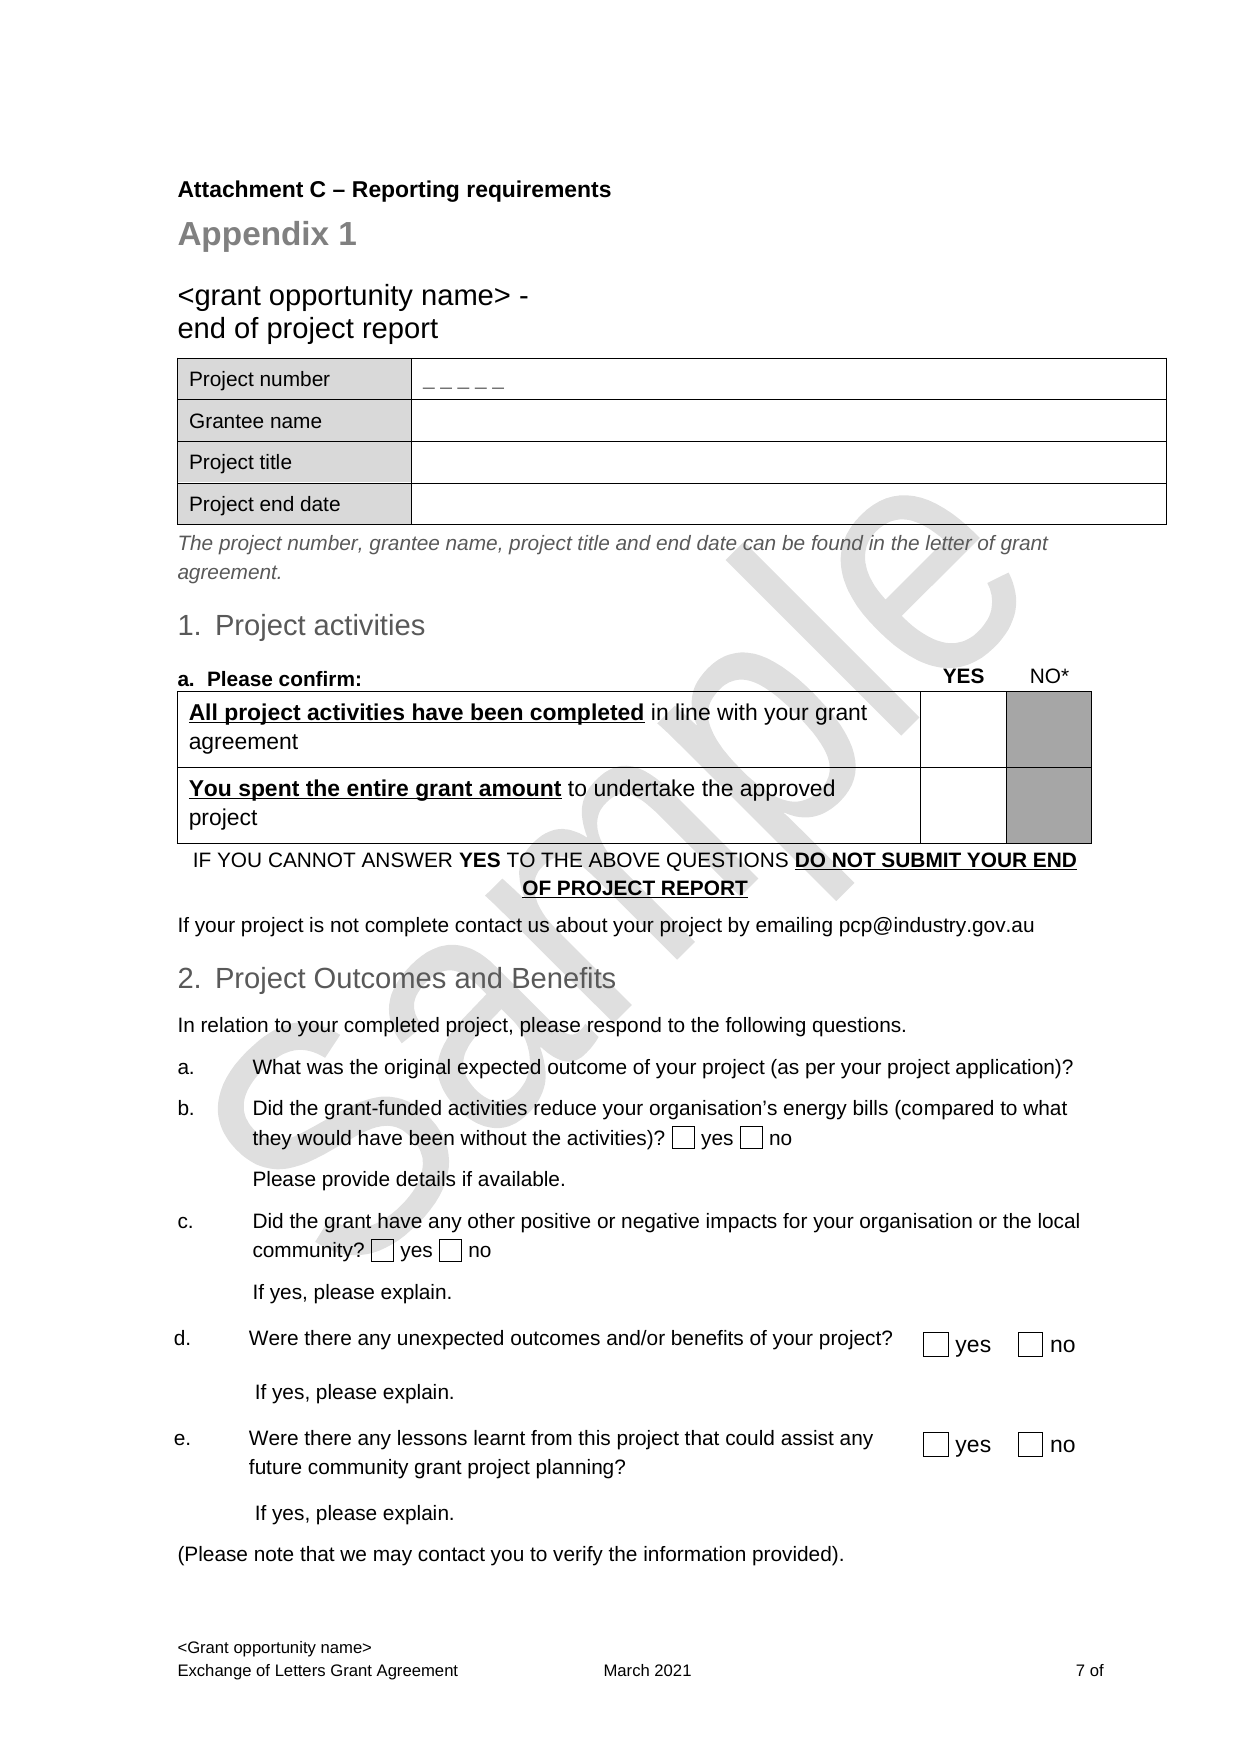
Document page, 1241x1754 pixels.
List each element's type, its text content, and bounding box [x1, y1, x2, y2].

table_header Were there any unexpected outcomes and/or benefits of your project? [163, 1316, 911, 1370]
table_cell Grantee name [178, 400, 411, 441]
subtitle Project activities [177, 608, 1092, 642]
subtitle Project Outcomes and Benefits [177, 962, 1092, 995]
subtitle <grant opportunity name> - end of project report [177, 278, 1092, 345]
table_cell All project activities have been completed in line with your grant agreement [178, 692, 920, 767]
table_header Project number [178, 359, 411, 399]
list Did the grant have any other positive or negative impacts for your organisation or the local community? yes no [177, 1203, 1092, 1262]
table_header _ _ _ _ _ [412, 359, 1166, 399]
table_cell [412, 484, 1166, 524]
table_cell [921, 768, 1006, 843]
list If yes, please explain. [254, 1374, 1092, 1403]
text In relation to your completed project, please respond to the following questions. [177, 1008, 1092, 1037]
list If yes, please explain. [254, 1495, 1092, 1524]
table_cell [1007, 768, 1091, 843]
table_cell You spent the entire grant amount to undertake the approved project [178, 768, 920, 843]
table_header no [1006, 1316, 1100, 1370]
table_cell Project title [178, 442, 411, 482]
table_cell [921, 692, 1006, 767]
table_header Please confirm: [177, 655, 921, 691]
list Did the grant-funded activities reduce your organisation’s energy bills (compared to what they would have been without the activities)? yes no [177, 1091, 1092, 1149]
list What was the original expected outcome of your project (as per your project application)? [177, 1049, 1092, 1078]
list If yes, please explain. [252, 1274, 1092, 1303]
list Please provide details if available. [252, 1162, 1092, 1191]
table_header yes [911, 1316, 1006, 1370]
table_cell [412, 442, 1166, 482]
subtitle Appendix 1 [177, 214, 1092, 253]
subtitle The project number, grantee name, project title and end date can be found in the letter of grant agreement. [177, 525, 1092, 583]
table_header no [1006, 1416, 1100, 1491]
table_header yes [911, 1416, 1006, 1491]
table_header YES [921, 655, 1006, 691]
table_header NO* [1006, 655, 1092, 691]
list IF YOU CANNOT ANSWER YES TO THE ABOVE QUESTIONS DO NOT SUBMIT YOUR END OF PROJECT REPORT [177, 848, 1092, 900]
text If your project is not complete contact us about your project by emailing pcp@industry.gov.au [177, 907, 1092, 937]
subtitle Attachment C – Reporting requirements [177, 173, 1092, 202]
text (Please note that we may contact you to verify the information provided). [177, 1537, 1092, 1566]
table_cell Project end date [178, 484, 411, 524]
table_cell [412, 400, 1166, 441]
table_header Were there any lessons learnt from this project that could assist any future community grant project planning? [163, 1416, 911, 1491]
table_cell [1007, 692, 1091, 767]
